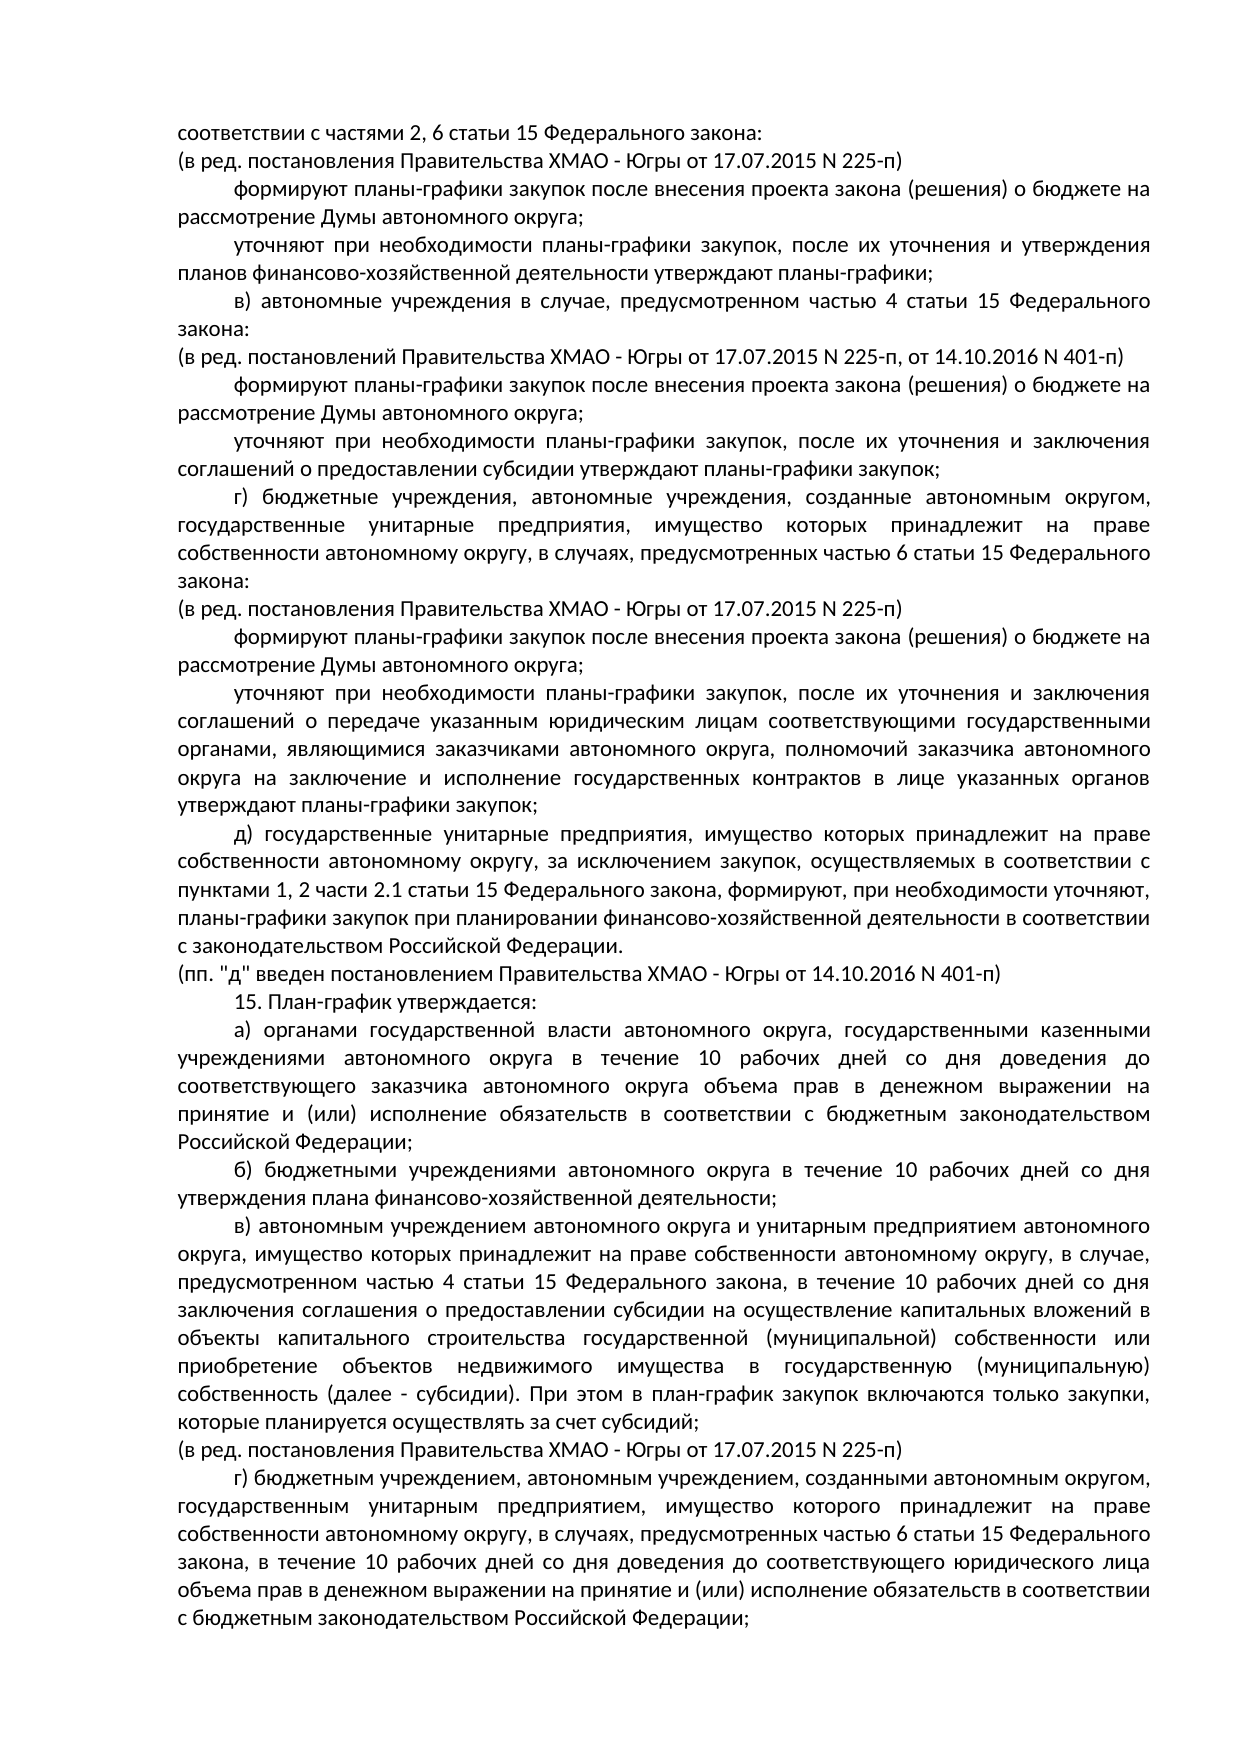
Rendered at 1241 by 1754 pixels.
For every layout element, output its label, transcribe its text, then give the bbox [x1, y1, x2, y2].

text б) бюджетными учреждениями автономного округа в течение 10 рабочих дней со дня утверждения плана финансово-хозяйственной деятельности; [177, 1155, 1152, 1211]
text (в ред. постановления Правительства ХМАО - Югры от 17.07.2015 N 225-п) [177, 594, 1152, 622]
text в) автономным учреждением автономного округа и унитарным предприятием автономного округа, имущество которых принадлежит на праве собственности автономному округу, в случае, предусмотренном частью 4 статьи 15 Федерального закона, в течение 10 рабочих дней со дня заключения соглашения о предоставлении субсидии на осуществление капитальных вложений в объекты капитального строительства государственной (муниципальной) собственности или приобретение объектов недвижимого имущества в государственную (муниципальную) собственность (далее - субсидии). При этом в план-график закупок включаются только закупки, которые планируется осуществлять за счет субсидий; [177, 1211, 1152, 1435]
text (пп. "д" введен постановлением Правительства ХМАО - Югры от 14.10.2016 N 401-п) [177, 959, 1152, 987]
text а) органами государственной власти автономного округа, государственными казенными учреждениями автономного округа в течение 10 рабочих дней со дня доведения до соответствующего заказчика автономного округа объема прав в денежном выражении на принятие и (или) исполнение обязательств в соответствии с бюджетным законодательством Российской Федерации; [177, 1015, 1152, 1155]
text г) бюджетные учреждения, автономные учреждения, созданные автономным округом, государственные унитарные предприятия, имущество которых принадлежит на праве собственности автономному округу, в случаях, предусмотренных частью 6 статьи 15 Федерального закона: [177, 482, 1152, 594]
text формируют планы-графики закупок после внесения проекта закона (решения) о бюджете на рассмотрение Думы автономного округа; [177, 174, 1152, 230]
text формируют планы-графики закупок после внесения проекта закона (решения) о бюджете на рассмотрение Думы автономного округа; [177, 370, 1152, 426]
text в) автономные учреждения в случае, предусмотренном частью 4 статьи 15 Федерального закона: [177, 286, 1152, 342]
text д) государственные унитарные предприятия, имущество которых принадлежит на праве собственности автономному округу, за исключением закупок, осуществляемых в соответствии с пунктами 1, 2 части 2.1 статьи 15 Федерального закона, формируют, при необходимости уточняют, планы-графики закупок при планировании финансово-хозяйственной деятельности в соответствии с законодательством Российской Федерации. [177, 819, 1152, 959]
text уточняют при необходимости планы-графики закупок, после их уточнения и заключения соглашений о передаче указанным юридическим лицам соответствующими государственными органами, являющимися заказчиками автономного округа, полномочий заказчика автономного округа на заключение и исполнение государственных контрактов в лице указанных органов утверждают планы-графики закупок; [177, 678, 1152, 819]
text уточняют при необходимости планы-графики закупок, после их уточнения и утверждения планов финансово-хозяйственной деятельности утверждают планы-графики; [177, 230, 1152, 286]
text г) бюджетным учреждением, автономным учреждением, созданными автономным округом, государственным унитарным предприятием, имущество которого принадлежит на праве собственности автономному округу, в случаях, предусмотренных частью 6 статьи 15 Федерального закона, в течение 10 рабочих дней со дня доведения до соответствующего юридического лица объема прав в денежном выражении на принятие и (или) исполнение обязательств в соответствии с бюджетным законодательством Российской Федерации; [177, 1463, 1152, 1631]
text уточняют при необходимости планы-графики закупок, после их уточнения и заключения соглашений о предоставлении субсидии утверждают планы-графики закупок; [177, 426, 1152, 482]
text (в ред. постановления Правительства ХМАО - Югры от 17.07.2015 N 225-п) [177, 146, 1152, 174]
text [177, 118, 1152, 146]
text (в ред. постановлений Правительства ХМАО - Югры от 17.07.2015 N 225-п, от 14.10.2016 N 401-п) [177, 342, 1152, 370]
text (в ред. постановления Правительства ХМАО - Югры от 17.07.2015 N 225-п) [177, 1435, 1152, 1463]
text формируют планы-графики закупок после внесения проекта закона (решения) о бюджете на рассмотрение Думы автономного округа; [177, 622, 1152, 678]
text 15. План-график утверждается: [177, 987, 1152, 1015]
